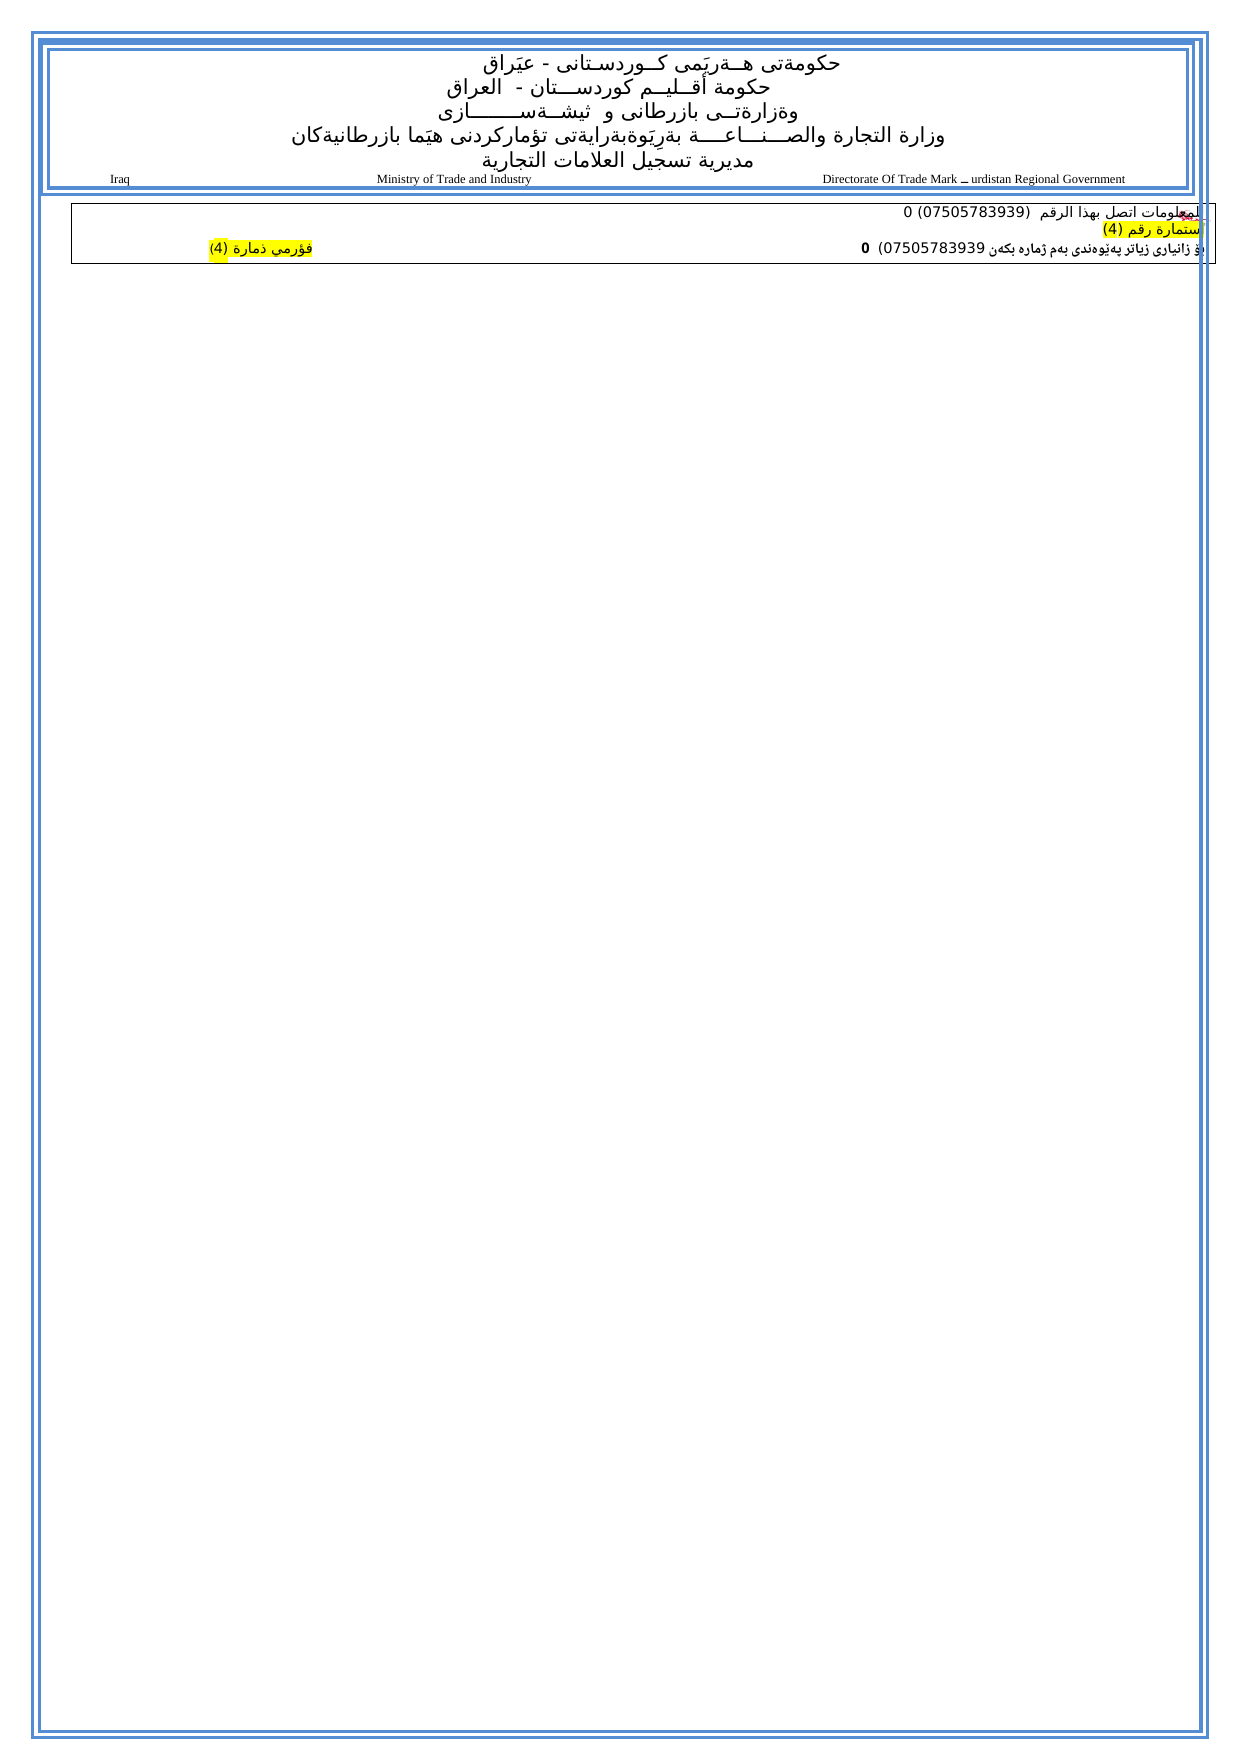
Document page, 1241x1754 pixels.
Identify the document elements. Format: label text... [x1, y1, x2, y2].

table_cell للمعلومات اتصل بهذا الرقم (07505783939) 0 استمارة رقم (4) بۆ زانیاری زیاتر پەێوەندی بەم ژمارە بکەن 07505783939) 0 فؤرمي ذمارة (4) [72, 204, 1199, 263]
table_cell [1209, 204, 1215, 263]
